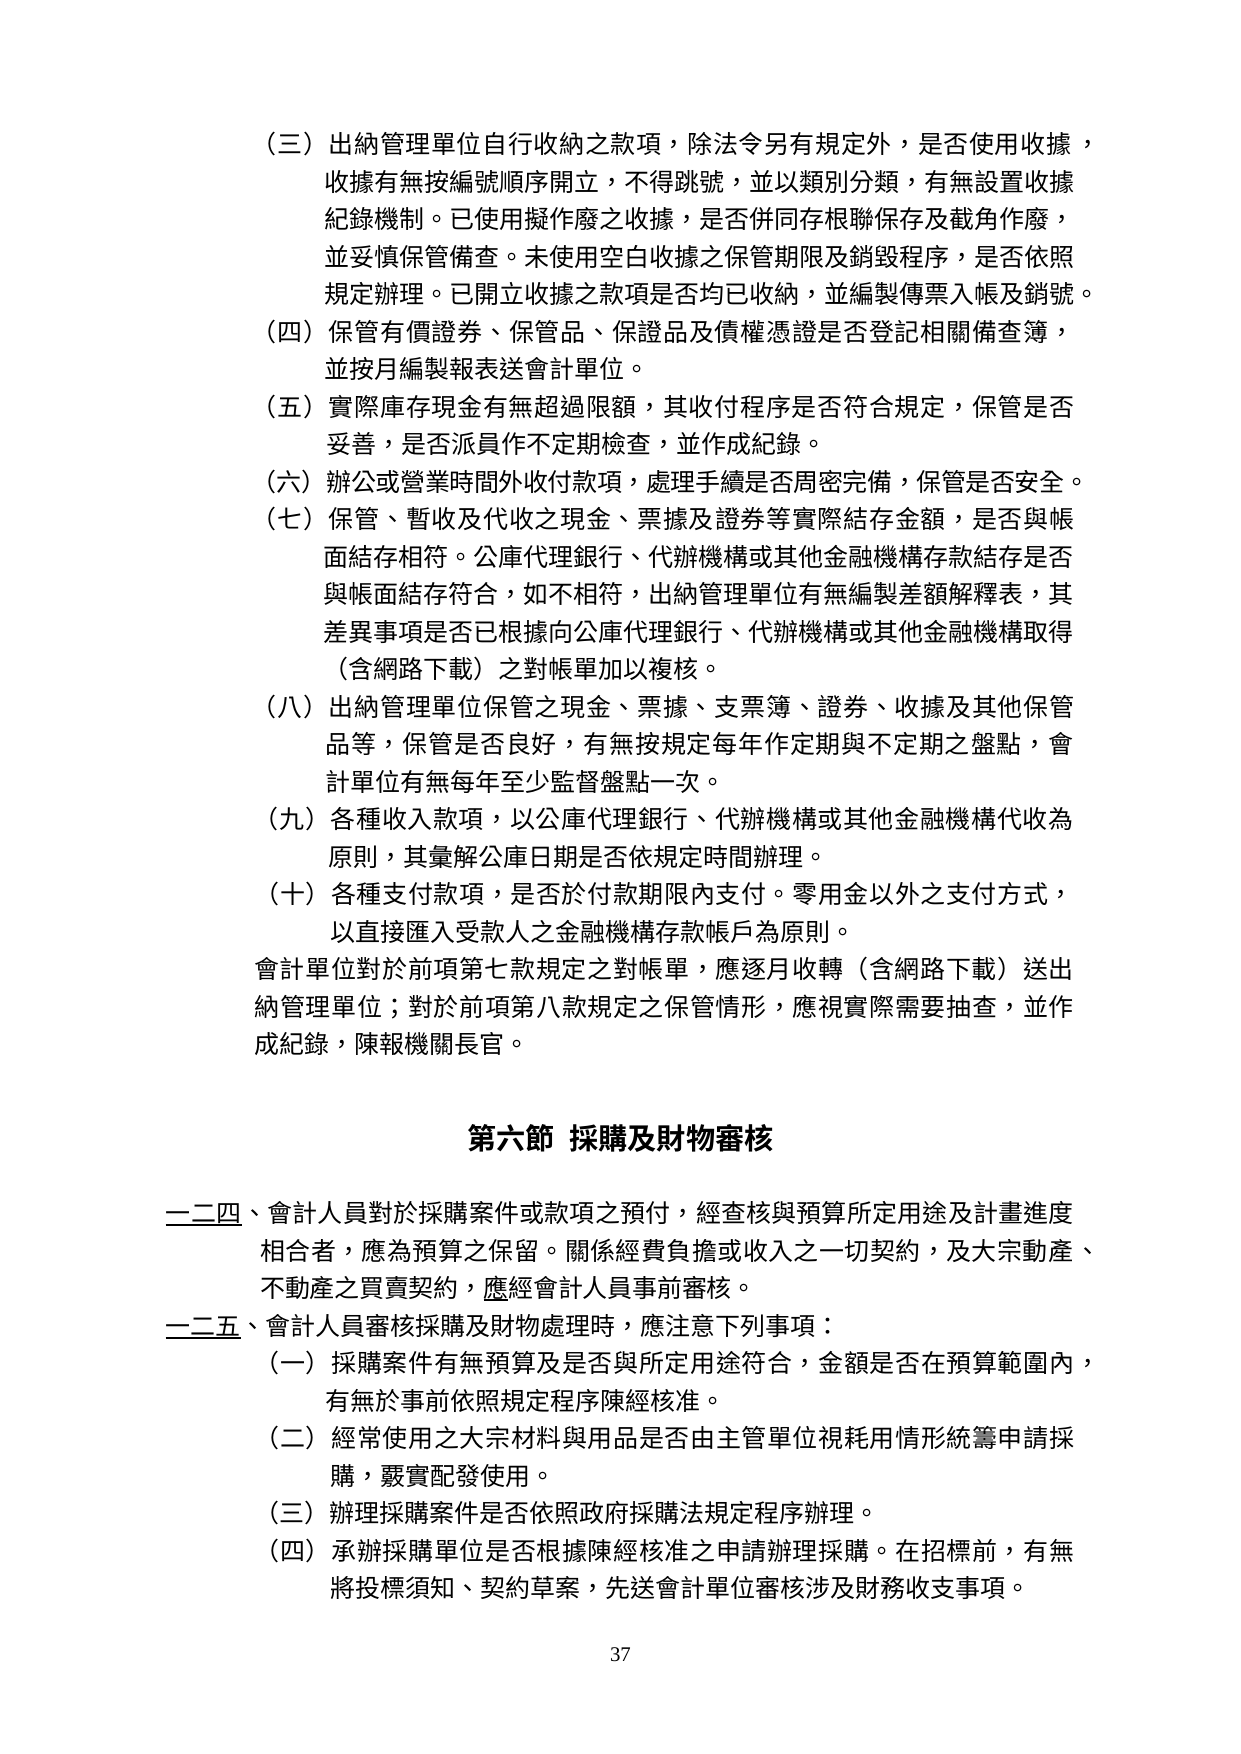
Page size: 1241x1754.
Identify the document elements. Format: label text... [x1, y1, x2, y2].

text （五）實際庫存現金有無超過限額，其收付程序是否符合規定，保管是否妥善，是否派員作不定期檢查，並作成紀錄。 [251, 387, 1075, 462]
text （八）出納管理單位保管之現金、票據、支票簿、證券、收據及其他保管品等，保管是否良好，有無按規定每年作定期與不定期之盤點，會計單位有無每年至少監督盤點一次。 [252, 687, 1075, 799]
text （三）辦理採購案件是否依照政府採購法規定程序辦理。 [254, 1493, 1075, 1530]
text （七）保管、暫收及代收之現金、票據及證券等實際結存金額，是否與帳面結存相符。公庫代理銀行、代辦機構或其他金融機構存款結存是否與帳面結存符合，如不相符，出納管理單位有無編製差額解釋表，其差異事項是否已根據向公庫代理銀行、代辦機構或其他金融機構取得（含網路下載）之對帳單加以複核。 [252, 499, 1075, 687]
text 一二四、會計人員對於採購案件或款項之預付，經查核與預算所定用途及計畫進度相合者，應為預算之保留。關係經費負擔或收入之一切契約，及大宗動產、不動產之買賣契約，應經會計人員事前審核。 [165, 1193, 1075, 1305]
text （二）經常使用之大宗材料與用品是否由主管單位視耗用情形統籌申請採購，覈實配發使用。 [254, 1418, 1075, 1493]
text （六）辦公或營業時間外收付款項，處理手續是否周密完備，保管是否安全。 [251, 462, 1075, 499]
text （四）承辦採購單位是否根據陳經核准之申請辦理採購。在招標前，有無將投標須知、契約草案，先送會計單位審核涉及財務收支事項。 [254, 1530, 1075, 1605]
text （十）各種支付款項，是否於付款期限內支付。零用金以外之支付方式，以直接匯入受款人之金融機構存款帳戶為原則。 [254, 874, 1075, 949]
text 一二五、會計人員審核採購及財物處理時，應注意下列事項： [165, 1305, 1075, 1343]
text （九）各種收入款項，以公庫代理銀行、代辦機構或其他金融機構代收為原則，其彙解公庫日期是否依規定時間辦理。 [254, 799, 1075, 874]
text （四）保管有價證券、保管品、保證品及債權憑證是否登記相關備查簿，並按月編製報表送會計單位。 [252, 312, 1075, 387]
text 會計單位對於前項第七款規定之對帳單，應逐月收轉（含網路下載）送出納管理單位；對於前項第八款規定之保管情形，應視實際需要抽查，並作成紀錄，陳報機關長官。 [254, 949, 1075, 1062]
text （一）採購案件有無預算及是否與所定用途符合，金額是否在預算範圍內，有無於事前依照規定程序陳經核准。 [254, 1343, 1075, 1418]
text 第六節 採購及財物審核 [165, 1099, 1075, 1174]
text （三）出納管理單位自行收納之款項，除法令另有規定外，是否使用收據，收據有無按編號順序開立，不得跳號，並以類別分類，有無設置收據紀錄機制。已使用擬作廢之收據，是否併同存根聯保存及截角作廢，並妥慎保管備查。未使用空白收據之保管期限及銷毀程序，是否依照規定辦理。已開立收據之款項是否均已收納，並編製傳票入帳及銷號。 [252, 124, 1075, 312]
